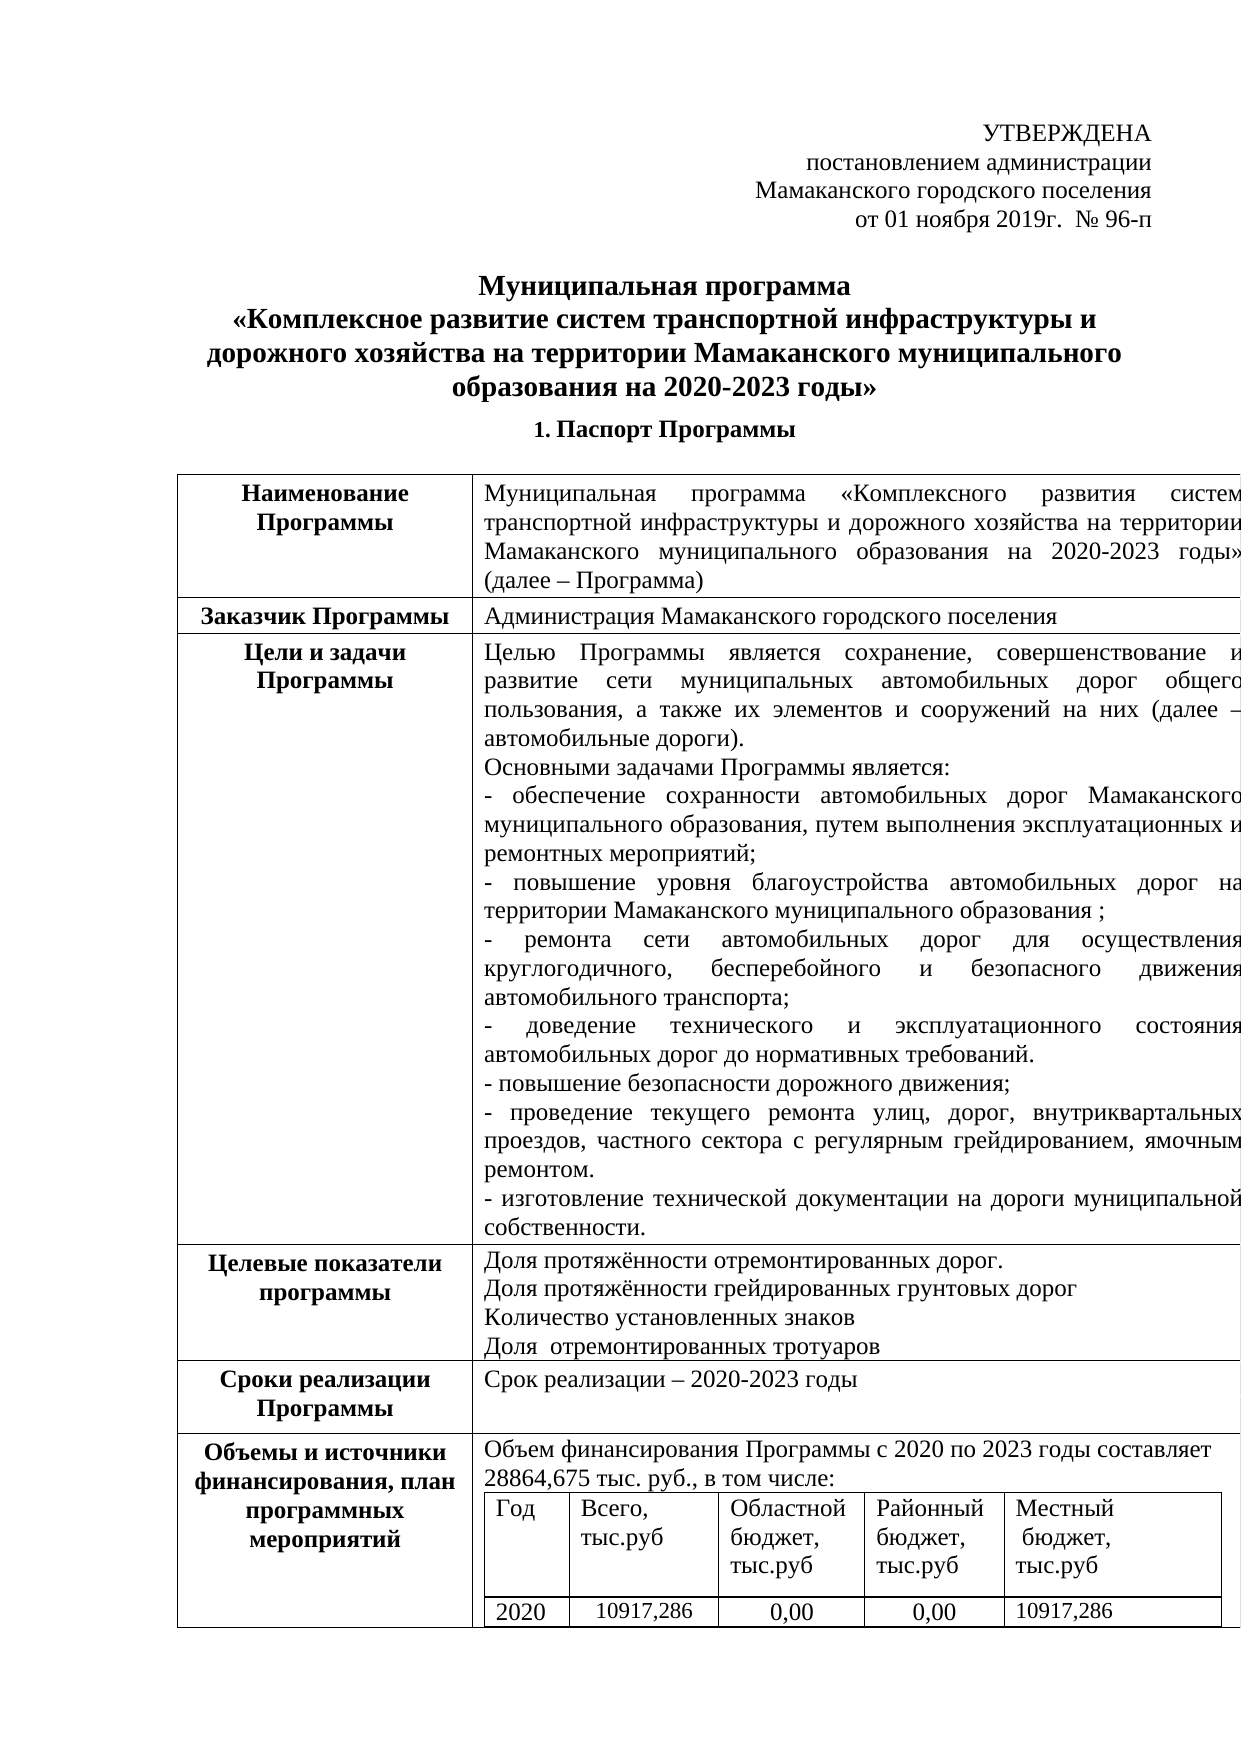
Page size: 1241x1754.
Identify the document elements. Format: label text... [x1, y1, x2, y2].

table_header Наименование Программы [178, 475, 472, 597]
table_cell Срок реализации – 2020-2023 годы [473, 1361, 1240, 1433]
text Мамаканского городского поселения [266, 176, 1152, 204]
text постановлением администрации [266, 147, 1152, 176]
table_cell Цели и задачи Программы [178, 634, 472, 1244]
table_cell Сроки реализации Программы [178, 1361, 472, 1433]
table_header Муниципальная программа «Комплексного развития систем транспортной инфраструктуры и дорожного хозяйства на территории Мамаканского муниципального образования на 2020-2023 годы» (далее – Программа) [473, 475, 1240, 597]
text Муниципальная программа [177, 268, 1152, 302]
table_cell Доля протяжённости отремонтированных дорог. Доля протяжённости грейдированных грунтовых дорог Количество установленных знаков Доля отремонтированных тротуаров [473, 1245, 1240, 1360]
table_cell Целью Программы является сохранение, совершенствование и развитие сети муниципальных автомобильных дорог общего пользования, а также их элементов и сооружений на них (далее – автомобильные дороги). Основными задачами Программы является: - обеспечение сохранности автомобильных дорог Мамаканского муниципального образования, путем выполнения эксплуатационных и ремонтных мероприятий; - повышение уровня благоустройства автомобильных дорог на территории Мамаканского муниципального образования ; - ремонта сети автомобильных дорог для осуществления круглогодичного, бесперебойного и безопасного движения автомобильного транспорта; - доведение технического и эксплуатационного состояния автомобильных дорог до нормативных требований. - повышение безопасности дорожного движения; - проведение текущего ремонта улиц, дорог, внутриквартальных проездов, частного сектора с регулярным грейдированием, ямочным ремонтом. - изготовление технической документации на дороги муниципальной собственности. [473, 634, 1240, 1244]
text УТВЕРЖДЕНА [177, 118, 1152, 147]
text «Комплексное развитие систем транспортной инфраструктуры и дорожного хозяйства на территории Мамаканского муниципального образования на 2020-2023 годы» [177, 302, 1152, 402]
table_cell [473, 1434, 1240, 1627]
text от 01 ноября 2019г. № 96-п [266, 204, 1152, 233]
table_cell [178, 1434, 472, 1627]
table_cell Целевые показатели программы [178, 1245, 472, 1360]
table_cell Заказчик Программы [178, 598, 472, 633]
table_cell Администрация Мамаканского городского поселения [473, 598, 1240, 633]
text 1. Паспорт Программы [175, 403, 1154, 442]
